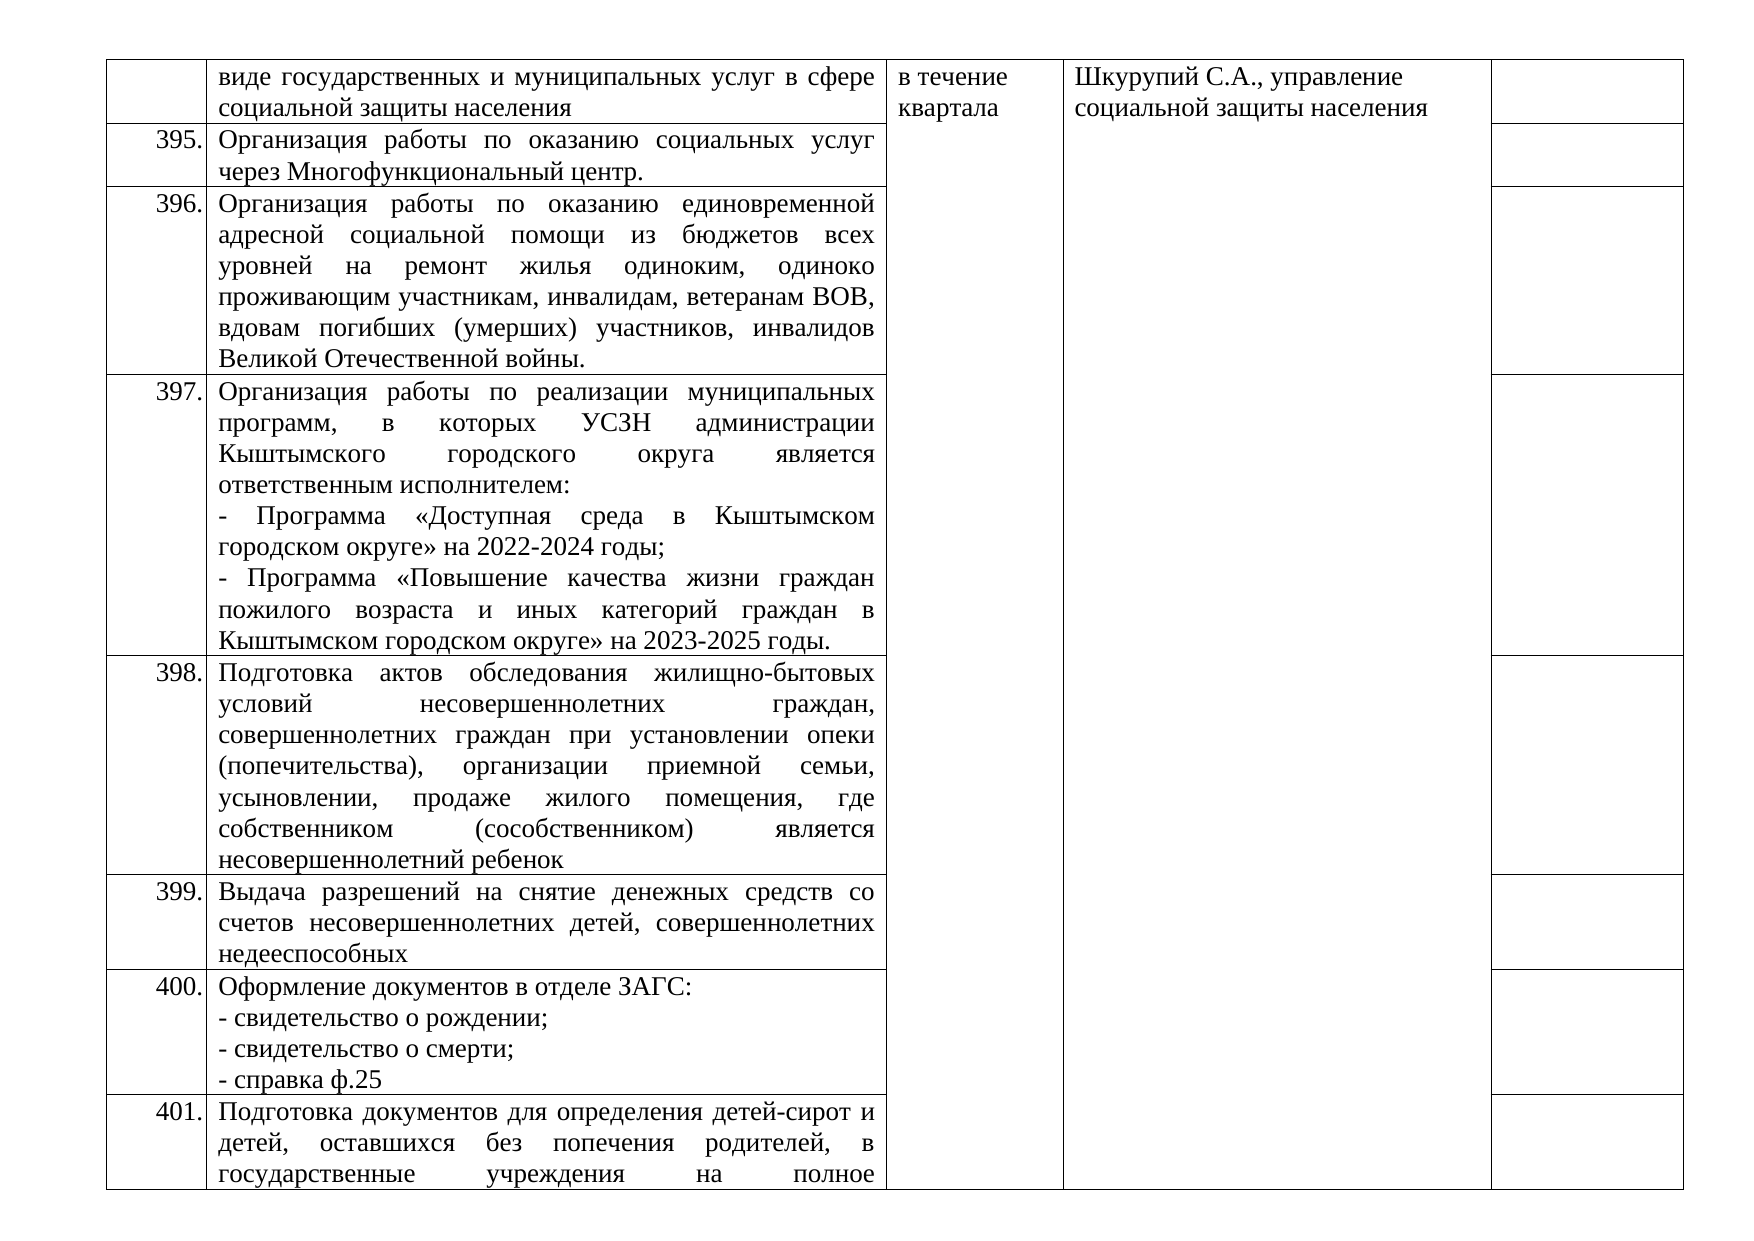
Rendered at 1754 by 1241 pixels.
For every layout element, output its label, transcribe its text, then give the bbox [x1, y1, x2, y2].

table_cell [107, 124, 206, 186]
table_cell [107, 375, 206, 655]
table_cell [107, 60, 206, 122]
table_cell [107, 187, 206, 374]
table_cell [1492, 187, 1683, 374]
table_cell Организация работы по оказанию социальных услуг через Многофункциональный центр. [207, 124, 886, 186]
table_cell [207, 1095, 886, 1189]
table_cell Выдача разрешений на снятие денежных средств со счетов несовершеннолетних детей, совершеннолетних недееспособных [207, 875, 886, 968]
table_cell Оформление документов в отделе ЗАГС: - свидетельство о рождении; - свидетельство о смерти; - справка ф.25 [207, 970, 886, 1094]
table_cell [1492, 124, 1683, 186]
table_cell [207, 60, 886, 122]
table_cell [1492, 875, 1683, 968]
table_cell [107, 656, 206, 874]
table_cell [107, 1095, 206, 1189]
table_cell Организация работы по оказанию единовременной адресной социальной помощи из бюджетов всех уровней на ремонт жилья одиноким, одиноко проживающим участникам, инвалидам, ветеранам ВОВ, вдовам погибших (умерших) участников, инвалидов Великой Отечественной войны. [207, 187, 886, 374]
table_cell [1492, 60, 1683, 122]
table_cell [1492, 1095, 1683, 1189]
table_cell [107, 875, 206, 968]
table_cell [1492, 970, 1683, 1094]
table_cell [1492, 375, 1683, 655]
table_cell Организация работы по реализации муниципальных программ, в которых УСЗН администрации Кыштымского городского округа является ответственным исполнителем: - Программа «Доступная среда в Кыштымском городском округе» на 2022-2024 годы; - Программа «Повышение качества жизни граждан пожилого возраста и иных категорий граждан в Кыштымском городском округе» на 2023-2025 годы. [207, 375, 886, 655]
table_cell Подготовка актов обследования жилищно-бытовых условий несовершеннолетних граждан, совершеннолетних граждан при установлении опеки (попечительства), организации приемной семьи, усыновлении, продаже жилого помещения, где собственником (сособственником) является несовершеннолетний ребенок [207, 656, 886, 874]
table_cell [107, 970, 206, 1094]
table_cell [1492, 656, 1683, 874]
